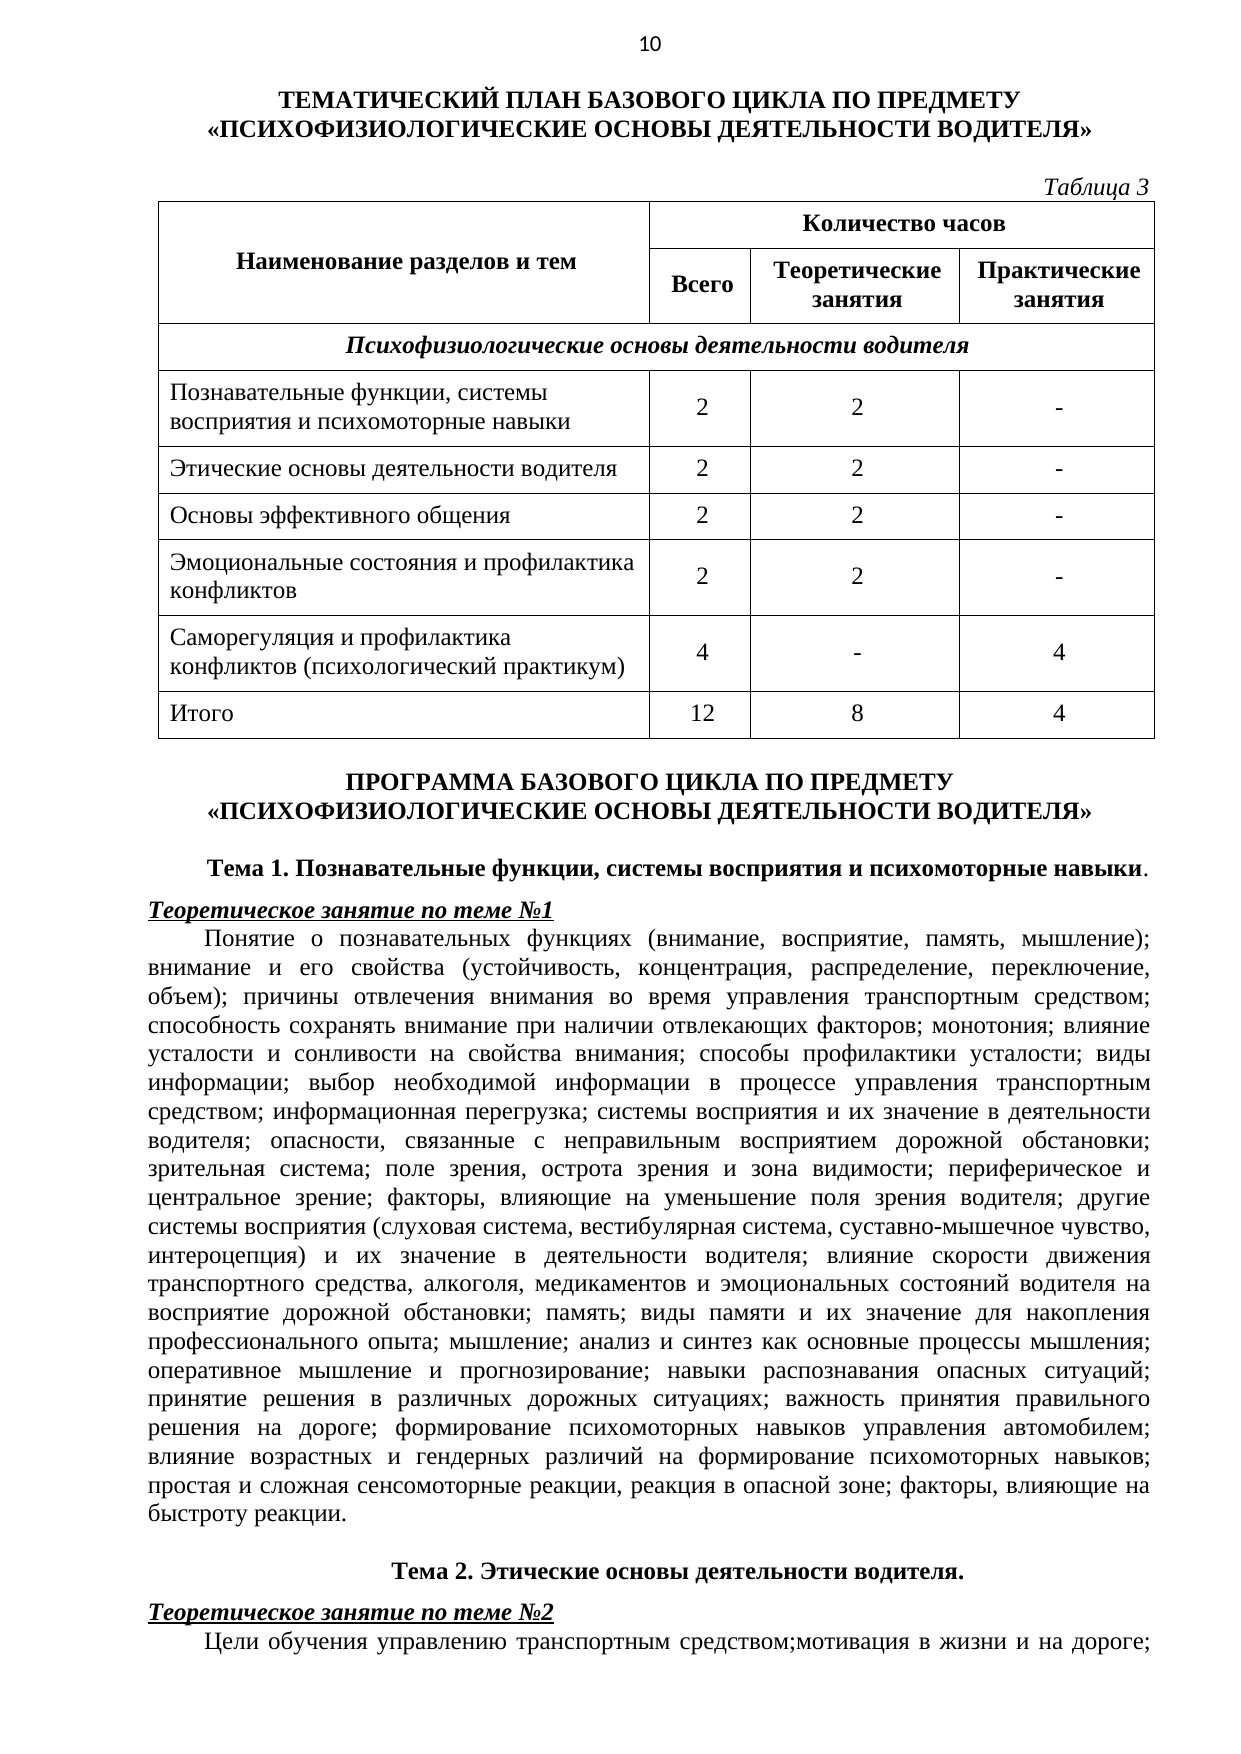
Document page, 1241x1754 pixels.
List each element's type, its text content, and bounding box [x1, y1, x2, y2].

table_cell - [960, 540, 1154, 615]
table_cell - [960, 494, 1154, 539]
text ПРОГРАММА БАЗОВОГО ЦИКЛА ПО ПРЕДМЕТУ [148, 767, 1152, 796]
table_cell Практические занятия [960, 249, 1154, 323]
table_cell Теоретические занятия [751, 249, 959, 323]
text Теоретическое занятие по теме №1 [148, 895, 1152, 923]
table_cell 2 [650, 371, 750, 446]
table_cell 2 [751, 494, 959, 539]
text Теоретическое занятие по теме №2 [148, 1597, 1152, 1626]
table_header Количество часов [650, 202, 1154, 247]
table_cell - [960, 447, 1154, 492]
table_cell 2 [650, 494, 750, 539]
table_cell 4 [960, 616, 1154, 691]
table_header Наименование разделов и тем [159, 202, 649, 323]
text Понятие о познавательных функциях (внимание, восприятие, память, мышление); внимание и его свойства (устойчивость, концентрация, распределение, переключение, объем); причины отвлечения внимания во время управления транспортным средством; способность сохранять внимание при наличии отвлекающих факторов; монотония; влияние усталости и сонливости на свойства внимания; способы профилактики усталости; виды информации; выбор необходимой информации в процессе управления транспортным средством; информационная перегрузка; системы восприятия и их значение в деятельности водителя; опасности, связанные с неправильным восприятием дорожной обстановки; зрительная система; поле зрения, острота зрения и зона видимости; периферическое и центральное зрение; факторы, влияющие на уменьшение поля зрения водителя; другие системы восприятия (слуховая система, вестибулярная система, суставно-мышечное чувство, интероцепция) и их значение в деятельности водителя; влияние скорости движения транспортного средства, алкоголя, медикаментов и эмоциональных состояний водителя на восприятие дорожной обстановки; память; виды памяти и их значение для накопления профессионального опыта; мышление; анализ и синтез как основные процессы мышления; оперативное мышление и прогнозирование; навыки распознавания опасных ситуаций; принятие решения в различных дорожных ситуациях; важность принятия правильного решения на дороге; формирование психомоторных навыков управления автомобилем; влияние возрастных и гендерных различий на формирование психомоторных навыков; простая и сложная сенсомоторные реакции, реакция в опасной зоне; факторы, влияющие на быстроту реакции. [148, 923, 1152, 1527]
text Тема 1. Познавательные функции, системы восприятия и психомоторные навыки. [148, 853, 1152, 882]
text Таблица 3 [148, 172, 1152, 201]
table_cell Итого [159, 692, 649, 737]
table_cell 2 [650, 447, 750, 492]
table_cell Саморегуляция и профилактика конфликтов (психологический практикум) [159, 616, 649, 691]
table_cell - [751, 616, 959, 691]
table_cell 4 [960, 692, 1154, 737]
text «ПСИХОФИЗИОЛОГИЧЕСКИЕ ОСНОВЫ ДЕЯТЕЛЬНОСТИ ВОДИТЕЛЯ» [148, 796, 1152, 825]
table_cell Всего [650, 249, 750, 323]
table_cell 2 [650, 540, 750, 615]
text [148, 1626, 1152, 1655]
table_cell - [960, 371, 1154, 446]
table_cell 8 [751, 692, 959, 737]
table_cell 2 [751, 447, 959, 492]
table_cell Этические основы деятельности водителя [159, 447, 649, 492]
table_cell 4 [650, 616, 750, 691]
table_cell Познавательные функции, системы восприятия и психомоторные навыки [159, 371, 649, 446]
table_cell 12 [650, 692, 750, 737]
table_cell 2 [751, 540, 959, 615]
table_cell Эмоциональные состояния и профилактика конфликтов [159, 540, 649, 615]
table_cell 2 [751, 371, 959, 446]
text ТЕМАТИЧЕСКИЙ ПЛАН БАЗОВОГО ЦИКЛА ПО ПРЕДМЕТУ «ПСИХОФИЗИОЛОГИЧЕСКИЕ ОСНОВЫ ДЕЯТЕЛЬНОСТИ ВОДИТЕЛЯ» [148, 86, 1152, 143]
text Тема 2. Этические основы деятельности водителя. [148, 1556, 1152, 1585]
table_cell Психофизиологические основы деятельности водителя [159, 324, 1154, 370]
table_cell Основы эффективного общения [159, 494, 649, 539]
